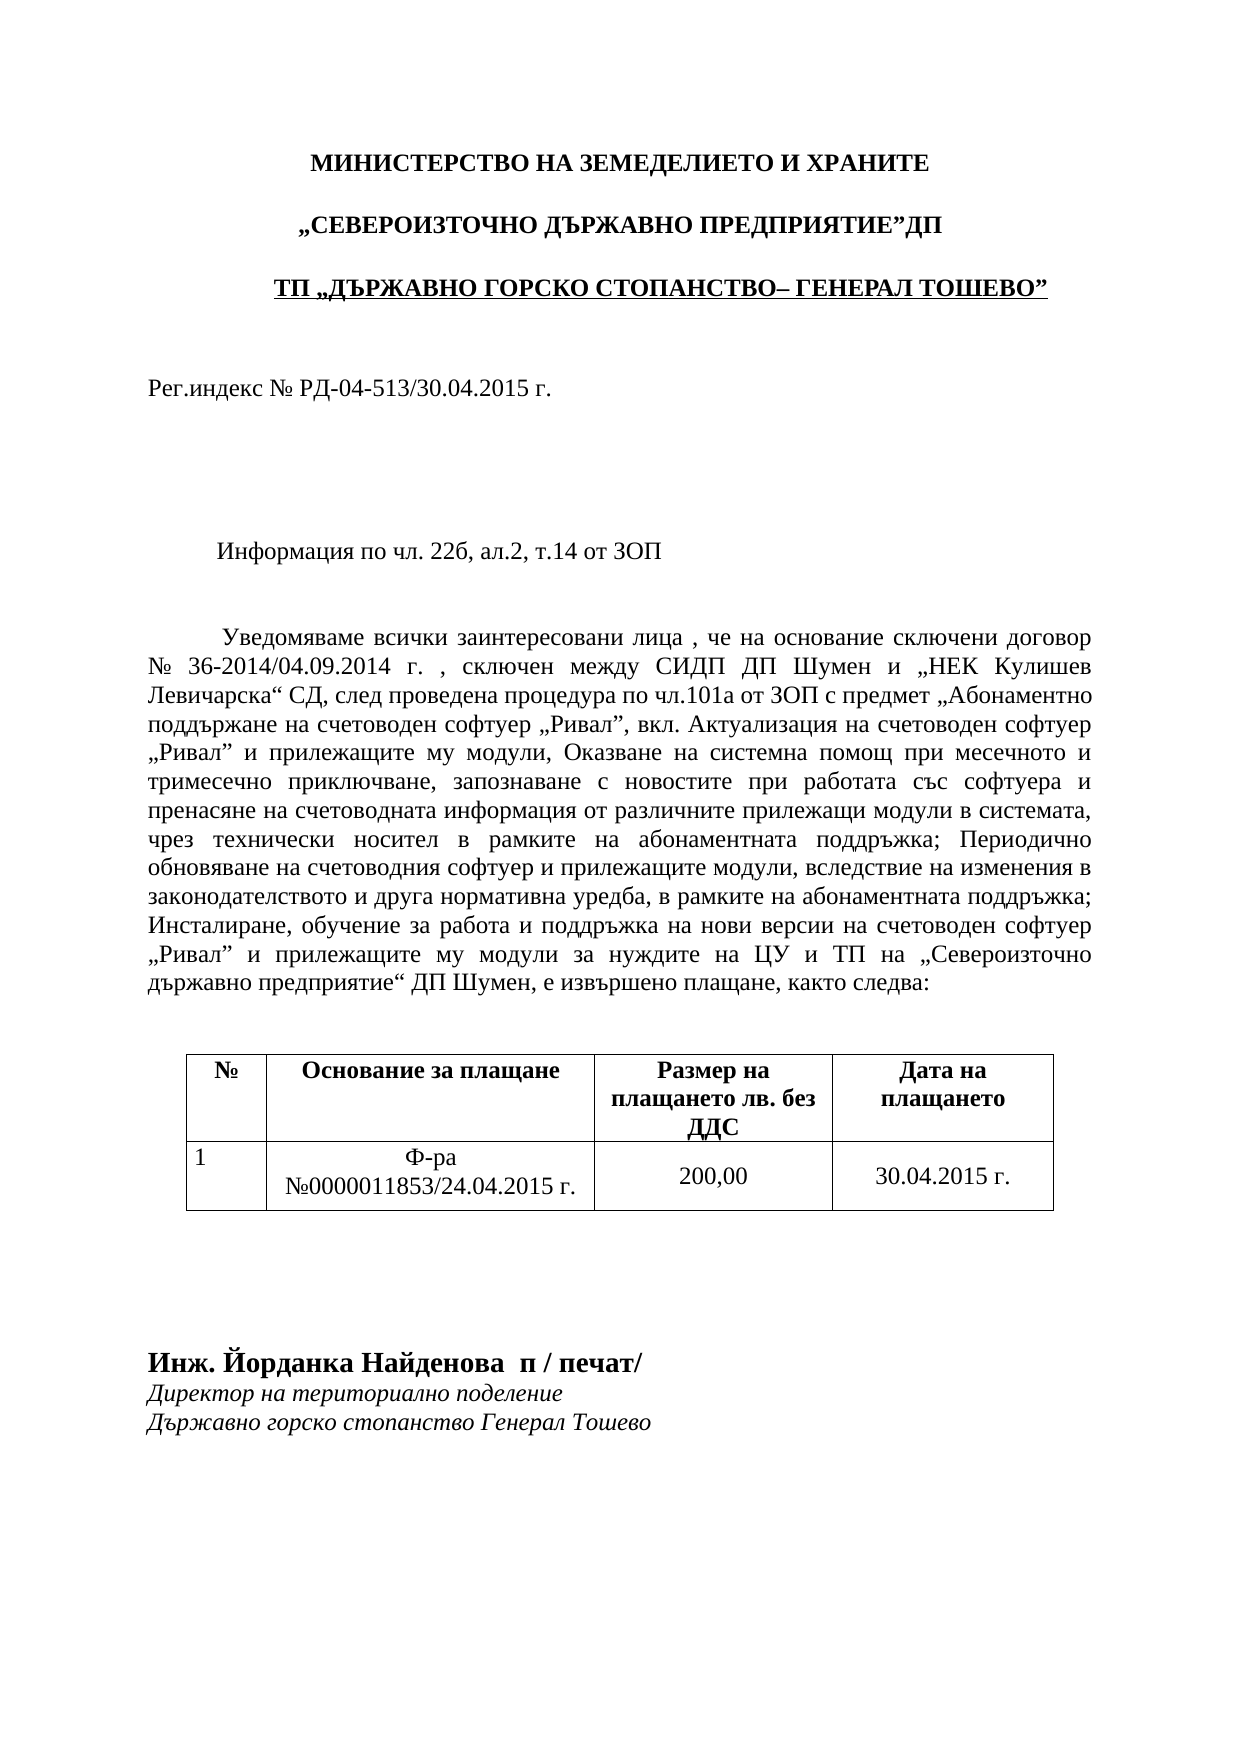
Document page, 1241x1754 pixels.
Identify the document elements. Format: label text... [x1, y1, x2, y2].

table_header № [187, 1055, 266, 1141]
text Уведомяваме всички заинтересовани лица , че на основание сключени договор № 36-2014/04.09.2014 г. , сключен между СИДП ДП Шумен и „НЕК Кулишев Левичарска“ СД, след проведена процедура по чл.101а от ЗОП с предмет „Абонаментно поддържане на счетоводен софтуер „Ривал”, вкл. Актуализация на счетоводен софтуер „Ривал” и прилежащите му модули, Оказване на системна помощ при месечното и тримесечно приключване, запознаване с новостите при работата със софтуера и пренасяне на счетоводната информация от различните прилежащи модули в системата, чрез технически носител в рамките на абонаментната поддръжка; Периодично обновяване на счетоводния софтуер и прилежащите модули, вследствие на изменения в законодателството и друга нормативна уредба, в рамките на абонаментната поддръжка; Инсталиране, обучение за работа и поддръжка на нови версии на счетоводен софтуер „Ривал” и прилежащите му модули за нуждите на ЦУ и ТП на „Североизточно държавно предприятие“ ДП Шумен, е извършено плащане, както следва: [148, 622, 1093, 996]
text Рег.индекс № РД-04-513/30.04.2015 г. [148, 373, 1093, 402]
table_cell Ф-ра №0000011853/24.04.2015 г. [267, 1142, 594, 1210]
table_cell 200,00 [595, 1142, 832, 1210]
text МИНИСТЕРСТВО НА ЗЕМЕДЕЛИЕТО И ХРАНИТЕ [148, 148, 1093, 176]
subtitle ТП „ДЪРЖАВНО ГОРСКО СТОПАНСТВО– ГЕНЕРАЛ ТОШЕВО” [148, 239, 1093, 301]
table_header Основание за плащане [267, 1055, 594, 1141]
text Държавно горско стопанство Генерал Тошево [148, 1407, 1093, 1436]
table_header Дата на плащането [833, 1055, 1053, 1141]
table_cell 30.04.2015 г. [833, 1142, 1053, 1210]
text Инж. Йорданка Найденова п / печат/ [148, 1345, 1093, 1378]
text Информация по чл. 22б, ал.2, т.14 от ЗОП [148, 536, 1093, 565]
subtitle „СЕВЕРОИЗТОЧНО ДЪРЖАВНО ПРЕДПРИЯТИЕ”ДП [148, 176, 1093, 239]
table_cell 1 [187, 1142, 266, 1210]
table_header Размер на плащането лв. без ДДС [595, 1055, 832, 1141]
text Директор на териториално поделение [148, 1378, 1093, 1407]
